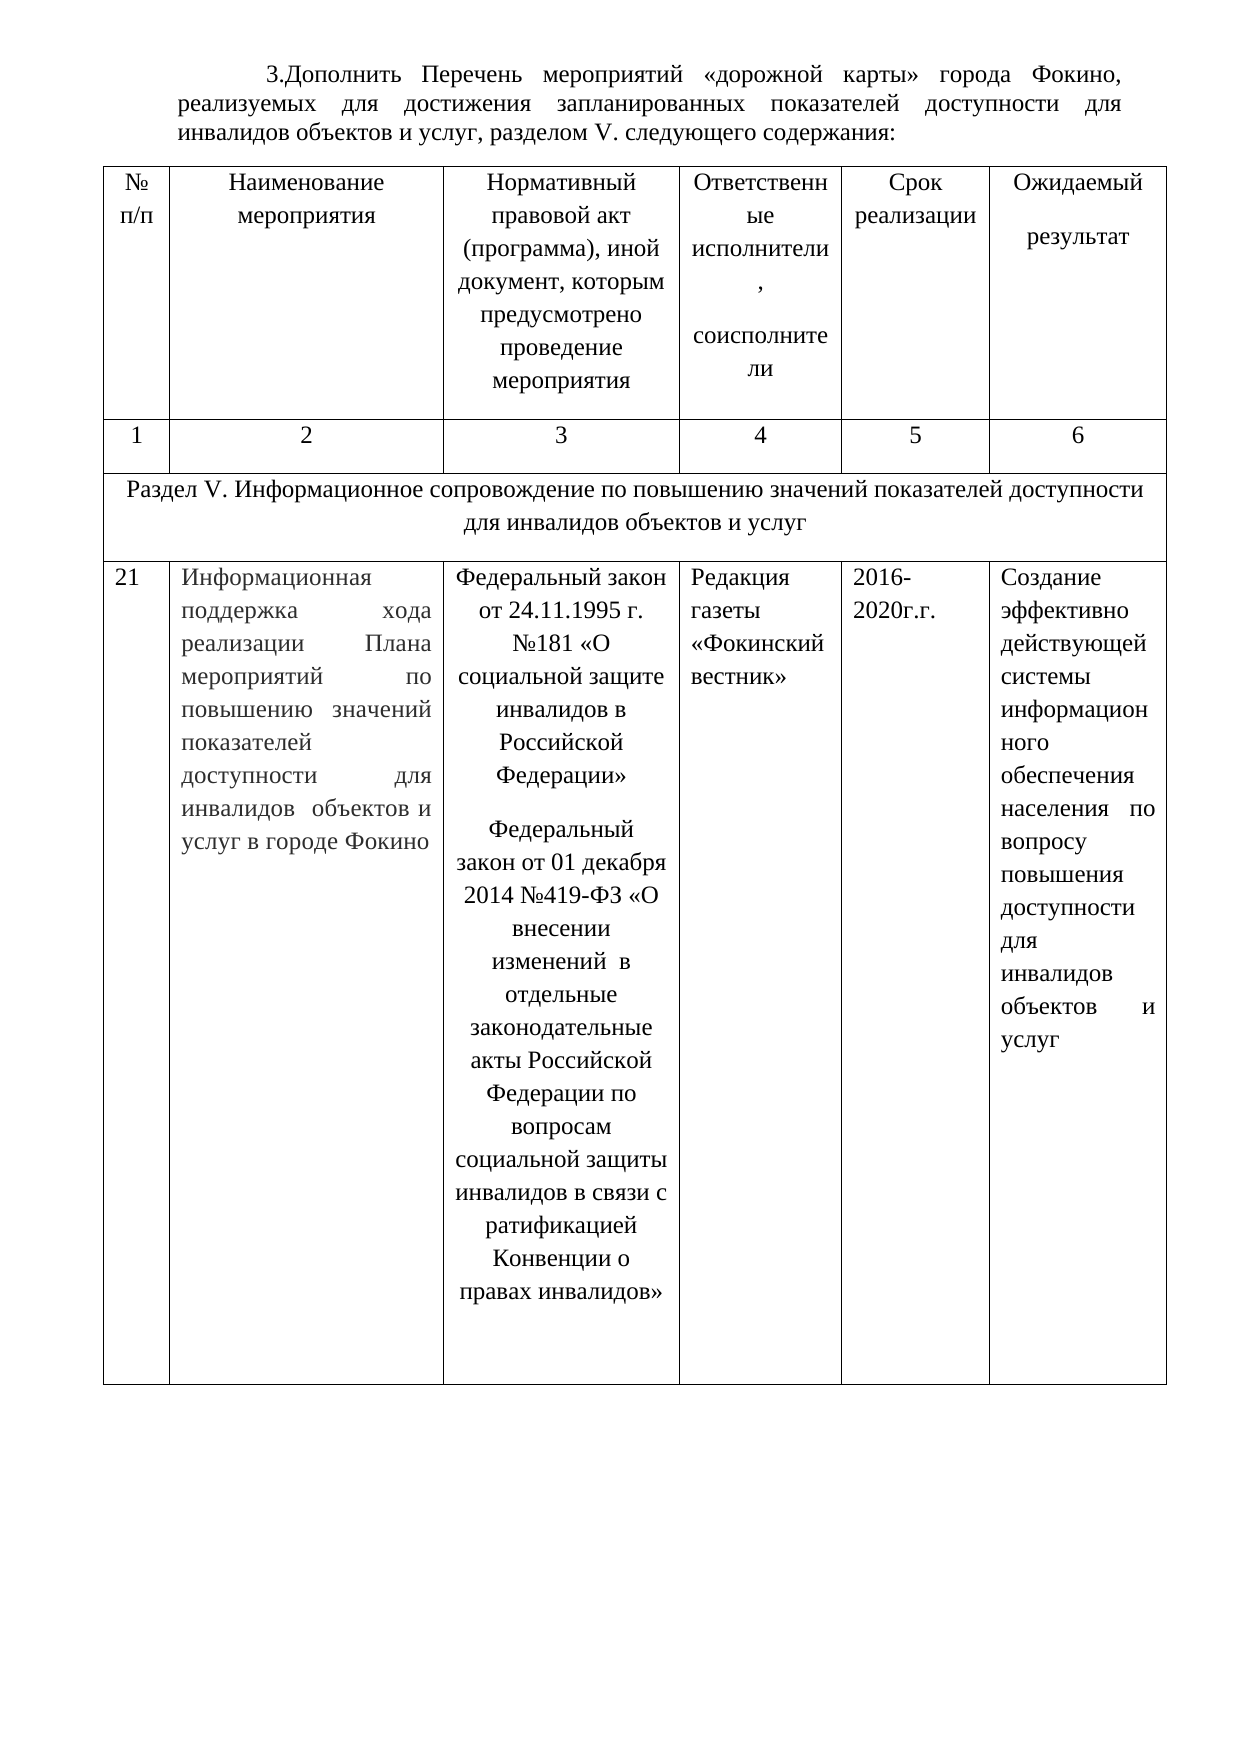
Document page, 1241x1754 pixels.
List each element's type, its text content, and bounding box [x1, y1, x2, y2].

table_cell Редакция газеты «Фокинский вестник» [680, 562, 841, 1384]
table_cell 4 [680, 420, 841, 473]
table_header № п/п [104, 167, 169, 419]
table_cell Раздел V. Информационное сопровождение по повышению значений показателей доступности для инвалидов объектов и услуг [104, 474, 1166, 561]
table_cell 3 [444, 420, 679, 473]
table_header Наименование мероприятия [170, 167, 443, 419]
table_header Ответственные исполнители, соисполнители [680, 167, 841, 419]
table_cell 21 [104, 562, 169, 1384]
text 3.Дополнить Перечень мероприятий «дорожной карты» города Фокино, реализуемых для достижения запланированных показателей доступности для инвалидов объектов и услуг, разделом V. следующего содержания: [177, 59, 1122, 145]
table_header Срок реализации [842, 167, 989, 419]
table_cell 6 [990, 420, 1166, 473]
table_cell 2 [170, 420, 443, 473]
table_header Нормативный правовой акт (программа), иной документ, которым предусмотрено проведение мероприятия [444, 167, 679, 419]
table_cell 2016-2020г.г. [842, 562, 989, 1384]
table_cell 5 [842, 420, 989, 473]
table_cell Создание эффективно действующей системы информационного обеспечения населения по вопросу повышения доступности для инвалидов объектов и услуг [990, 562, 1166, 1384]
table_cell 1 [104, 420, 169, 473]
table_header Ожидаемый результат [990, 167, 1166, 419]
table_cell Федеральный закон от 24.11.1995 г. №181 «О социальной защите инвалидов в Российской Федерации» Федеральный закон от 01 декабря 2014 №419-ФЗ «О внесении изменений в отдельные законодательные акты Российской Федерации по вопросам социальной защиты инвалидов в связи с ратификацией Конвенции о правах инвалидов» [444, 562, 679, 1384]
table_cell Информационная поддержка хода реализации Плана мероприятий по повышению значений показателей доступности для инвалидов объектов и услуг в городе Фокино [170, 562, 443, 1384]
